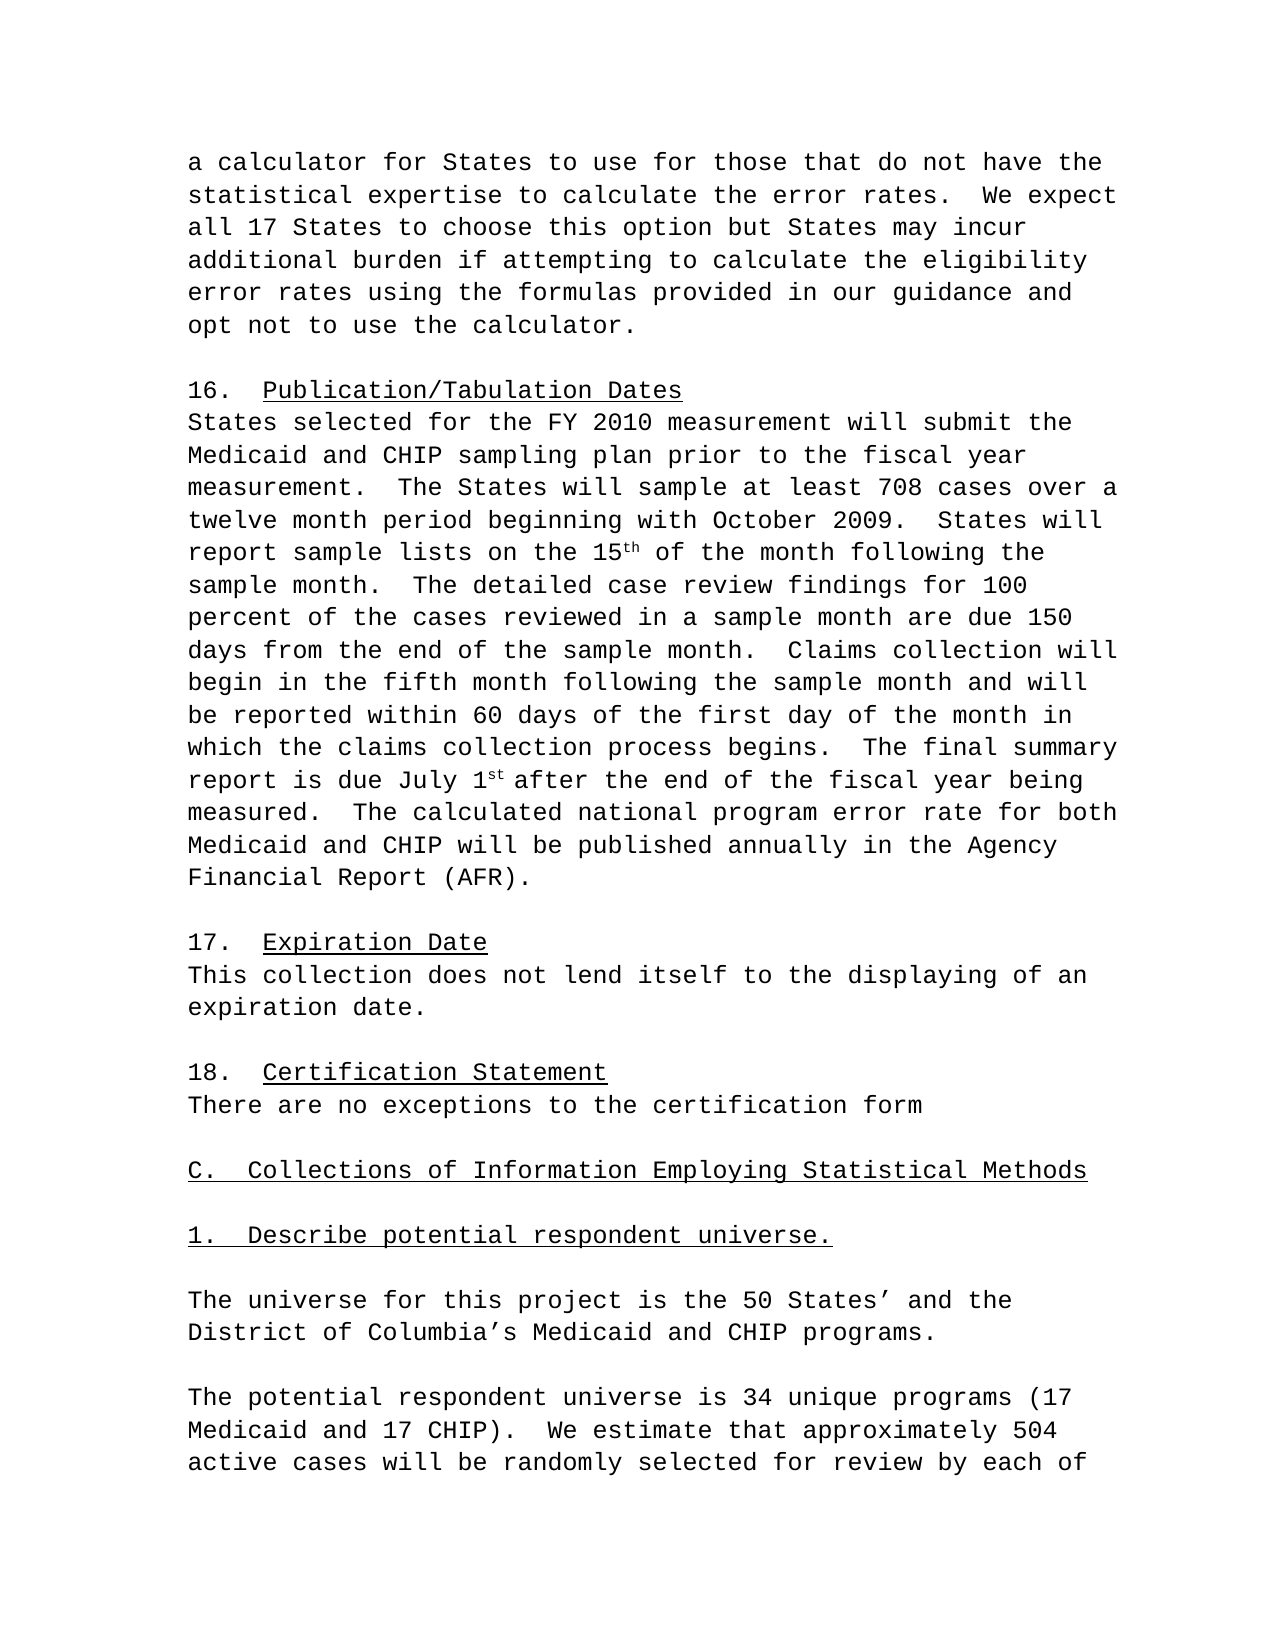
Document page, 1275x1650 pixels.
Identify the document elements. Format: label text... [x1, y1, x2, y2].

list This collection does not lend itself to the displaying of an expiration date. [187, 962, 1125, 1023]
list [187, 1385, 1125, 1478]
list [187, 150, 1125, 341]
list There are no exceptions to the certification form [187, 1092, 1125, 1121]
list 17. Expiration Date [187, 930, 1125, 958]
list States selected for the FY 2010 measurement will submit the Medicaid and CHIP sampling plan prior to the fiscal year measurement. The States will sample at least 708 cases over a twelve month period beginning with October 2009. States will report sample lists on the 15th of the month following the sample month. The detailed case review findings for 100 percent of the cases reviewed in a sample month are due 150 days from the end of the sample month. Claims collection will begin in the fifth month following the sample month and will be reported within 60 days of the first day of the month in which the claims collection process begins. The final summary report is due July 1st after the end of the fiscal year being measured. The calculated national program error rate for both Medicaid and CHIP will be published annually in the Agency Financial Report (AFR). [187, 410, 1125, 893]
list C. Collections of Information Employing Statistical Methods [187, 1157, 1125, 1186]
list 1. Describe potential respondent universe. [187, 1222, 1125, 1251]
list 16. Publication/Tabulation Dates [187, 377, 1125, 406]
list 18. Certification Statement [187, 1060, 1125, 1088]
list The universe for this project is the 50 States’ and the District of Columbia’s Medicaid and CHIP programs. [187, 1287, 1125, 1348]
